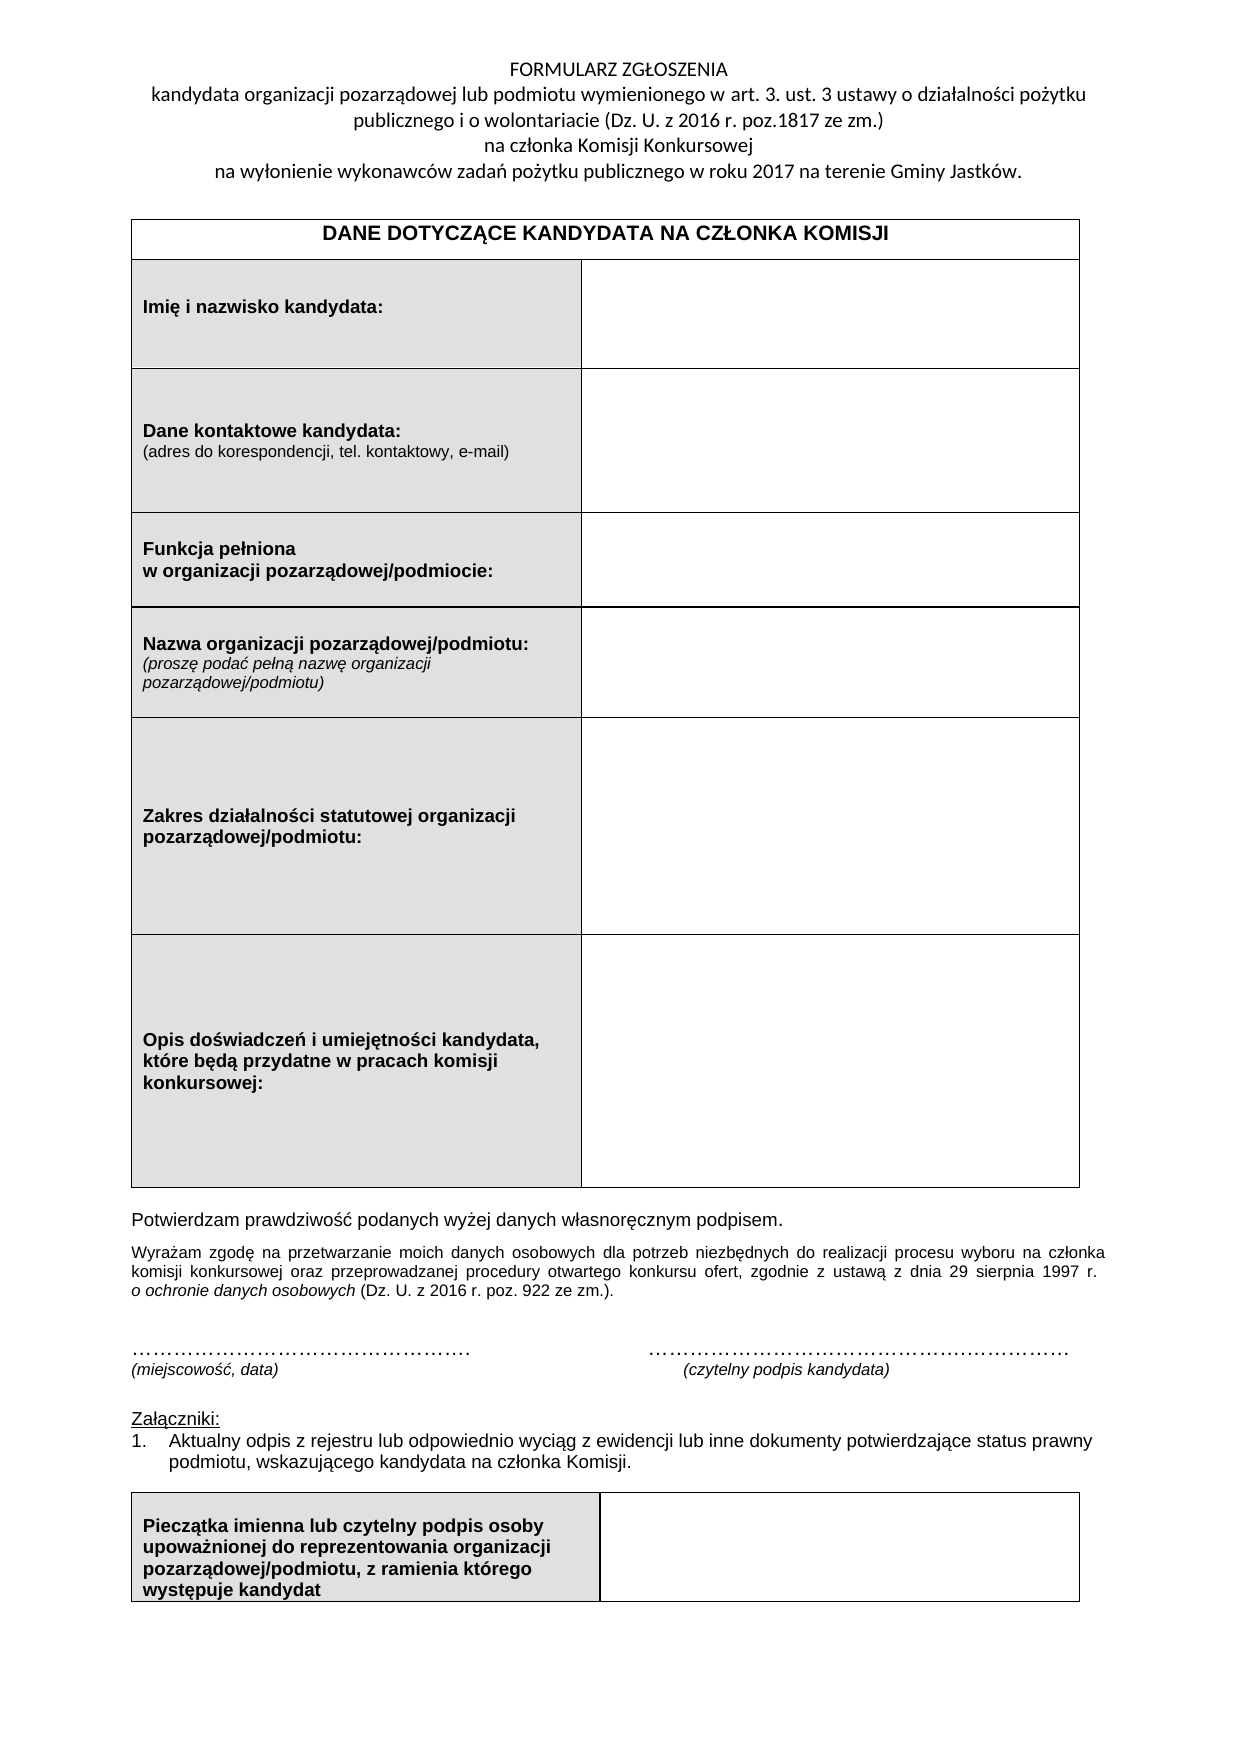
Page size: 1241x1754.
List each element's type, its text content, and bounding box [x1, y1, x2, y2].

text Potwierdzam prawdziwość podanych wyżej danych własnoręcznym podpisem. [131, 1207, 1106, 1231]
table_header DANE DOTYCZĄCE KANDYDATA NA CZŁONKA KOMISJI [132, 220, 1079, 258]
table_cell Dane kontaktowe kandydata: (adres do korespondencji, tel. kontaktowy, e-mail) [132, 369, 581, 512]
text Wyrażam zgodę na przetwarzanie moich danych osobowych dla potrzeb niezbędnych do realizacji procesu wyboru na członka komisji konkursowej oraz przeprowadzanej procedury otwartego konkursu ofert, zgodnie z ustawą z dnia 29 sierpnia 1997 r. o ochronie danych osobowych (Dz. U. z 2016 r. poz. 922 ze zm.). [131, 1243, 1106, 1300]
table_cell [582, 260, 1079, 367]
table_cell [582, 369, 1079, 512]
text na członka Komisji Konkursowej [131, 132, 1106, 158]
table_cell [582, 513, 1079, 606]
text na wyłonienie wykonawców zadań pożytku publicznego w roku 2017 na terenie Gminy Jastków. [131, 158, 1106, 183]
table_cell Funkcja pełniona w organizacji pozarządowej/podmiocie: [132, 513, 581, 606]
list Aktualny odpis z rejestru lub odpowiednio wyciąg z ewidencji lub inne dokumenty potwierdzające status prawny podmiotu, wskazującego kandydata na członka Komisji. [131, 1429, 1106, 1473]
table_cell [582, 935, 1079, 1187]
table_header [601, 1493, 1079, 1601]
text kandydata organizacji pozarządowej lub podmiotu wymienionego w art. 3. ust. 3 ustawy o działalności pożytku publicznego i o wolontariacie (Dz. U. z 2016 r. poz.1817 ze zm.) [131, 82, 1106, 132]
table_cell Imię i nazwisko kandydata: [132, 260, 581, 367]
table_cell [582, 718, 1079, 934]
table_header Pieczątka imienna lub czytelny podpis osoby upoważnionej do reprezentowania organizacji pozarządowej/podmiotu, z ramienia którego występuje kandydat [132, 1493, 599, 1601]
table_cell Zakres działalności statutowej organizacji pozarządowej/podmiotu: [132, 718, 581, 934]
text …………………………………………. ……………………………………….…………… (miejscowość, data) (czytelny podpis kandydata) [131, 1336, 1106, 1379]
table_cell [582, 608, 1079, 717]
text Załączniki: [131, 1408, 1106, 1429]
table_cell Opis doświadczeń i umiejętności kandydata, które będą przydatne w pracach komisji konkursowej: [132, 935, 581, 1187]
text FORMULARZ ZGŁOSZENIA [131, 56, 1106, 82]
table_cell Nazwa organizacji pozarządowej/podmiotu: (proszę podać pełną nazwę organizacji pozarządowej/podmiotu) [132, 608, 581, 717]
